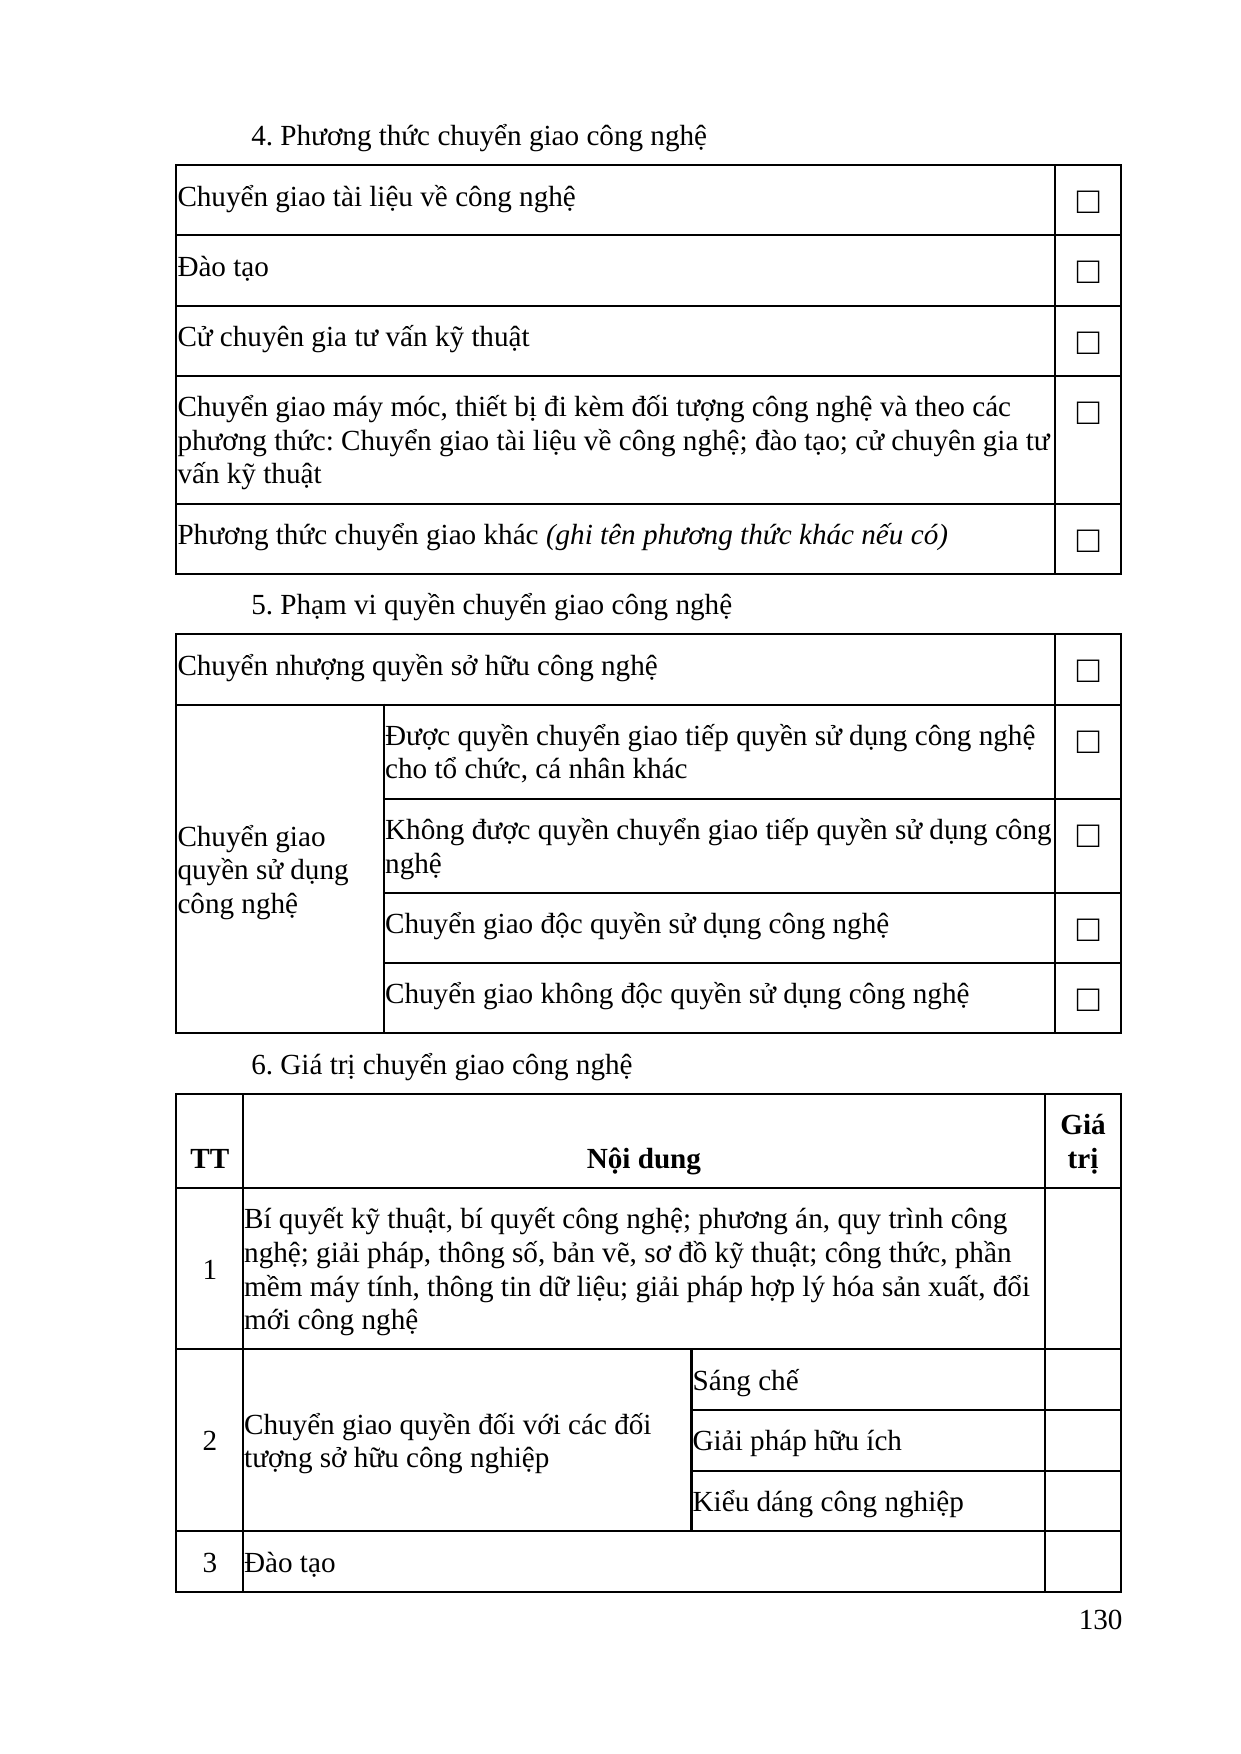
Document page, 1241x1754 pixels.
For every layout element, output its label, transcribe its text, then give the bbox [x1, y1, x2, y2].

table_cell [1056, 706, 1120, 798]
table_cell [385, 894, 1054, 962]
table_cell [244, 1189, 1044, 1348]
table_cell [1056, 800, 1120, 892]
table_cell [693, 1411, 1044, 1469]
text 6. Giá trị chuyển giao công nghệ [177, 1047, 1122, 1080]
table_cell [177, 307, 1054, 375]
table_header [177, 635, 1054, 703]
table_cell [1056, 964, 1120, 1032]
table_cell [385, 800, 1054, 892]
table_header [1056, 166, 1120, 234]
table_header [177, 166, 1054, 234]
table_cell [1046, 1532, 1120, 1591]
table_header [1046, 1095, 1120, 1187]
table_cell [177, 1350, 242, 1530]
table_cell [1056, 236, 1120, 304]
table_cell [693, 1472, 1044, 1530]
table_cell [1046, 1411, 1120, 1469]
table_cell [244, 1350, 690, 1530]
text 4. Phương thức chuyển giao công nghệ [177, 118, 1122, 152]
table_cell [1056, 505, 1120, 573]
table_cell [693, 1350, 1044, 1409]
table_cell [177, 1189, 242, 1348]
text 5. Phạm vi quyền chuyển giao công nghệ [177, 587, 1122, 621]
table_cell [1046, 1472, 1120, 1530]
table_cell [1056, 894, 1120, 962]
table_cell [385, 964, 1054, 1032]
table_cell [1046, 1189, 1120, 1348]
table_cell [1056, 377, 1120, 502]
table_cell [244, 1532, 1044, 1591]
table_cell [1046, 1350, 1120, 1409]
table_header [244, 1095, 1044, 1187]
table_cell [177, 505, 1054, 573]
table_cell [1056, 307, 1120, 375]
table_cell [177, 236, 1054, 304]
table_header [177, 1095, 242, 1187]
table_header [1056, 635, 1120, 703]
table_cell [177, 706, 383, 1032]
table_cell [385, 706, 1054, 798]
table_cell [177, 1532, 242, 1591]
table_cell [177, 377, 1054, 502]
